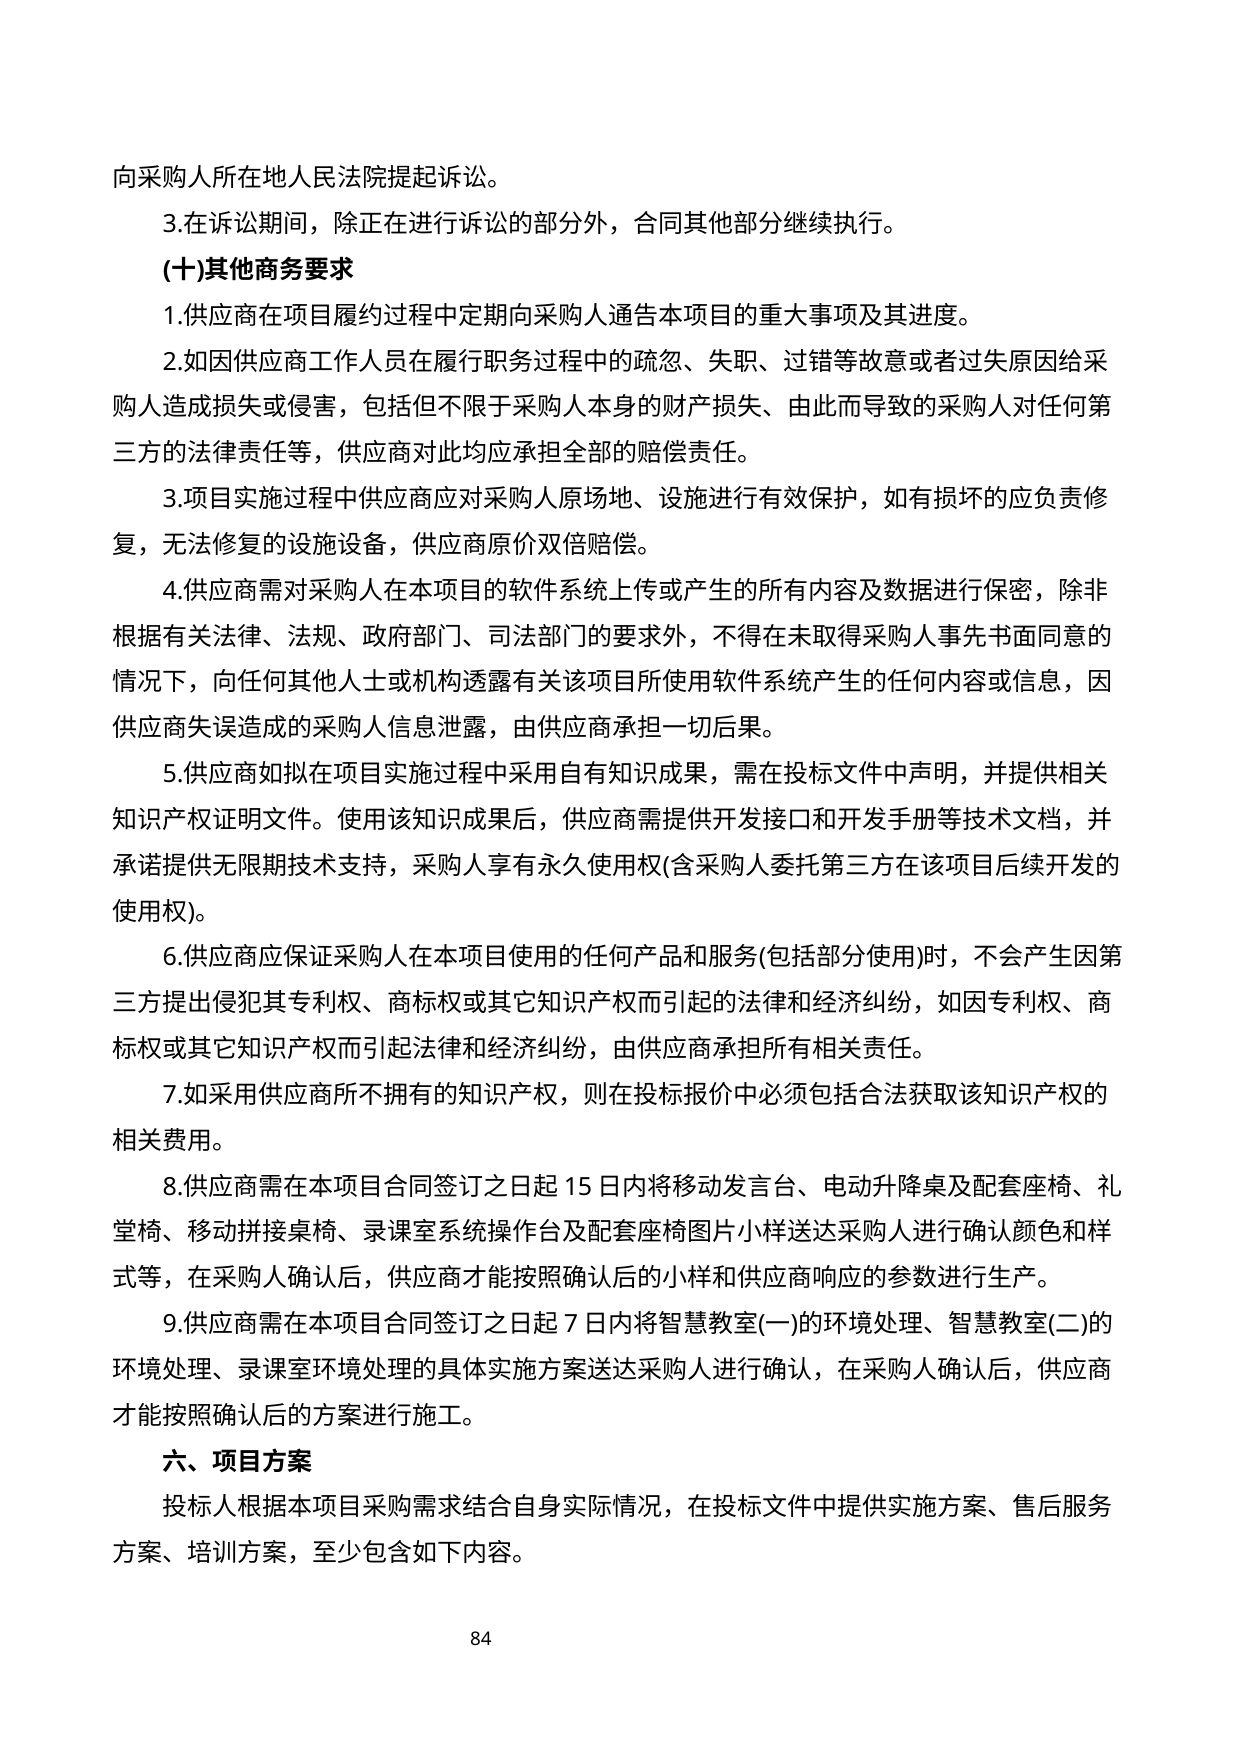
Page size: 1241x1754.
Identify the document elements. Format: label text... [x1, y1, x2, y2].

list 3.项目实施过程中供应商应对采购人原场地、设施进行有效保护，如有损坏的应负责修复，无法修复的设施设备，供应商原价双倍赔偿。 [112, 471, 1128, 562]
list 8.供应商需在本项目合同签订之日起15日内将移动发言台、电动升降桌及配套座椅、礼堂椅、移动拼接桌椅、录课室系统操作台及配套座椅图片小样送达采购人进行确认颜色和样式等，在采购人确认后，供应商才能按照确认后的小样和供应商响应的参数进行生产。 [112, 1158, 1128, 1296]
list 5.供应商如拟在项目实施过程中采用自有知识成果，需在投标文件中声明，并提供相关知识产权证明文件。使用该知识成果后，供应商需提供开发接口和开发手册等技术文档，并承诺提供无限期技术支持，采购人享有永久使用权(含采购人委托第三方在该项目后续开发的使用权)。 [112, 746, 1128, 929]
list 项目方案 [112, 1433, 1128, 1479]
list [112, 150, 1128, 196]
list 1.供应商在项目履约过程中定期向采购人通告本项目的重大事项及其进度。 [112, 287, 1128, 333]
list 2.如因供应商工作人员在履行职务过程中的疏忽、失职、过错等故意或者过失原因给采购人造成损失或侵害，包括但不限于采购人本身的财产损失、由此而导致的采购人对任何第三方的法律责任等，供应商对此均应承担全部的赔偿责任。 [112, 333, 1128, 471]
list 6.供应商应保证采购人在本项目使用的任何产品和服务(包括部分使用)时，不会产生因第三方提出侵犯其专利权、商标权或其它知识产权而引起的法律和经济纠纷，如因专利权、商标权或其它知识产权而引起法律和经济纠纷，由供应商承担所有相关责任。 [112, 929, 1128, 1067]
list 9.供应商需在本项目合同签订之日起7日内将智慧教室(一)的环境处理、智慧教室(二)的环境处理、录课室环境处理的具体实施方案送达采购人进行确认，在采购人确认后，供应商才能按照确认后的方案进行施工。 [112, 1296, 1128, 1433]
list 7.如采用供应商所不拥有的知识产权，则在投标报价中必须包括合法获取该知识产权的相关费用。 [112, 1067, 1128, 1158]
list 投标人根据本项目采购需求结合自身实际情况，在投标文件中提供实施方案、售后服务方案、培训方案，至少包含如下内容。 [112, 1479, 1128, 1571]
list 3.在诉讼期间，除正在进行诉讼的部分外，合同其他部分继续执行。 [112, 196, 1128, 242]
list 4.供应商需对采购人在本项目的软件系统上传或产生的所有内容及数据进行保密，除非根据有关法律、法规、政府部门、司法部门的要求外，不得在未取得采购人事先书面同意的情况下，向任何其他人士或机构透露有关该项目所使用软件系统产生的任何内容或信息，因供应商失误造成的采购人信息泄露，由供应商承担一切后果。 [112, 562, 1128, 746]
list 其他商务要求 [112, 242, 1128, 287]
